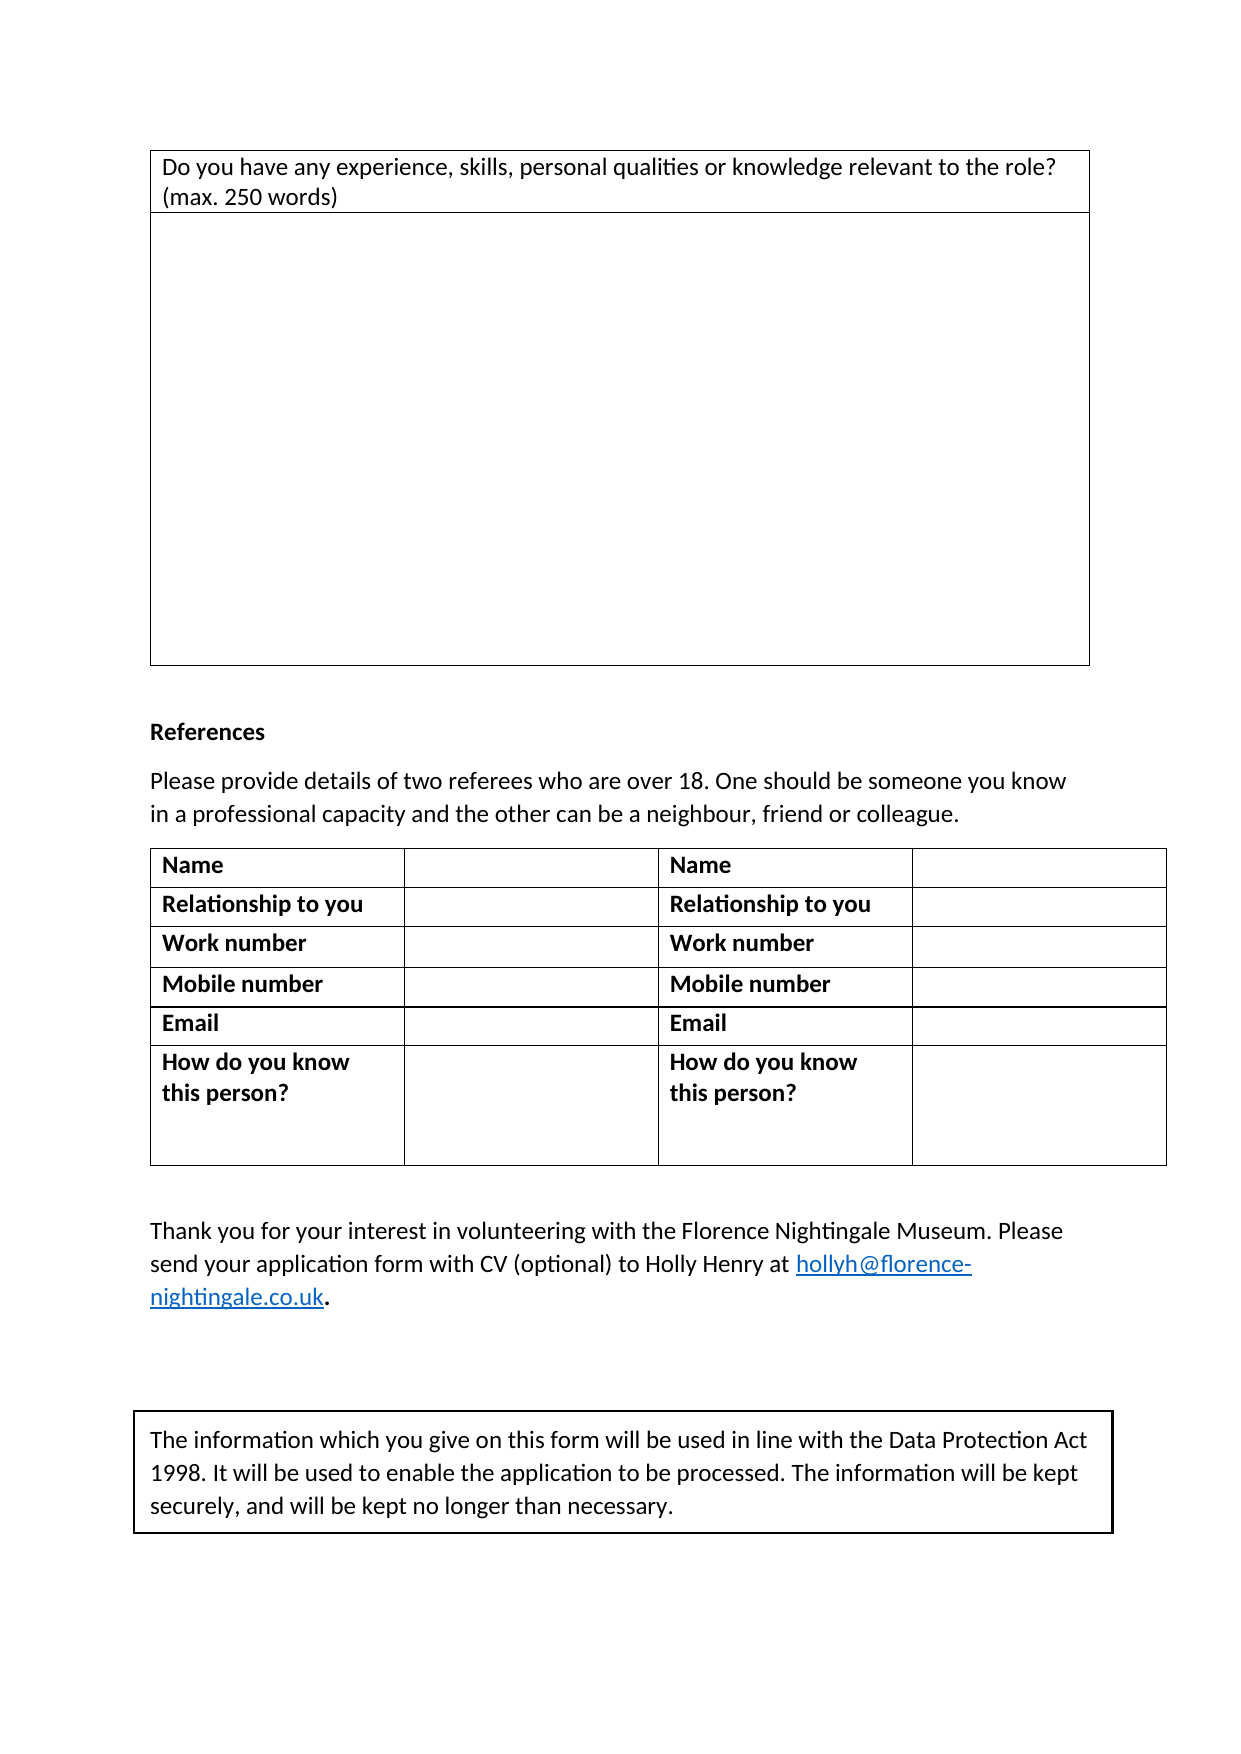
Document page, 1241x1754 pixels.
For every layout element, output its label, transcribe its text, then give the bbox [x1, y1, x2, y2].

table_header Name [659, 849, 912, 887]
text The information which you give on this form will be used in line with the Data Protection Act 1998. It will be used to enable the application to be processed. The information will be kept securely, and will be kept no longer than necessary. [150, 1425, 1090, 1521]
table_cell Relationship to you [151, 888, 404, 926]
table_cell [913, 927, 1166, 967]
table_cell [405, 1008, 658, 1045]
table_cell [405, 888, 658, 926]
table_cell Email [659, 1008, 912, 1045]
table_cell Mobile number [151, 968, 404, 1006]
table_cell [913, 1008, 1166, 1045]
table_cell [405, 968, 658, 1006]
table_cell [405, 927, 658, 967]
table_header Name [151, 849, 404, 887]
table_cell Work number [659, 927, 912, 967]
table_cell Relationship to you [659, 888, 912, 926]
table_header [405, 849, 658, 887]
table_cell Work number [151, 927, 404, 967]
text References [150, 716, 1090, 746]
table_cell How do you know this person? [659, 1046, 912, 1165]
table_cell Mobile number [659, 968, 912, 1006]
table_cell [151, 213, 1089, 665]
table_cell [913, 968, 1166, 1006]
text Please provide details of two referees who are over 18. One should be someone you know in a professional capacity and the other can be a neighbour, friend or colleague. [150, 766, 1090, 829]
table_cell [405, 1046, 658, 1165]
table_cell [913, 888, 1166, 926]
text Thank you for your interest in volunteering with the Florence Nightingale Museum. Please send your application form with CV (optional) to Holly Henry at hollyh@florence-nightingale.co.uk. [150, 1216, 1090, 1312]
table_cell How do you know this person? [151, 1046, 404, 1165]
table_cell Do you have any experience, skills, personal qualities or knowledge relevant to the role? (max. 250 words) [151, 151, 1089, 212]
table_header [913, 849, 1166, 887]
table_cell [913, 1046, 1166, 1165]
table_cell Email [151, 1008, 404, 1045]
